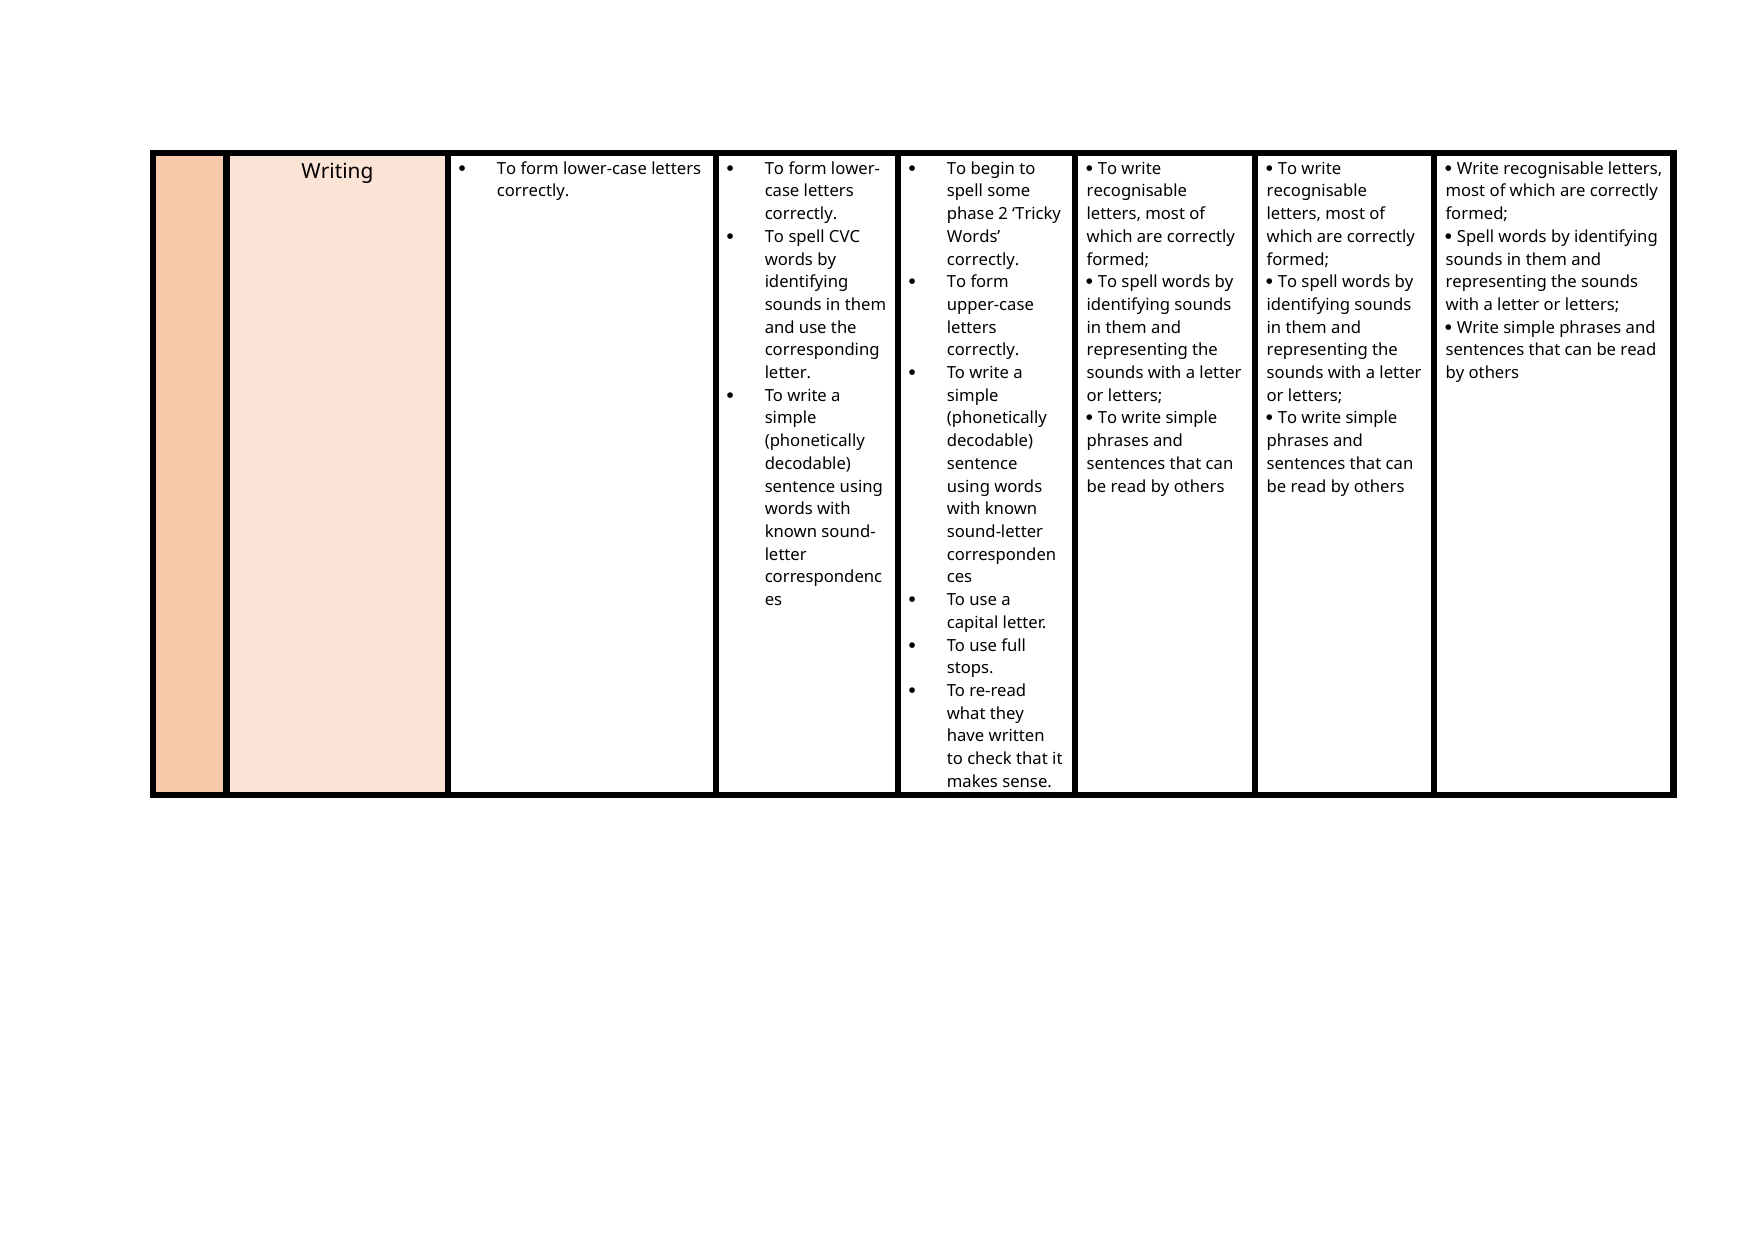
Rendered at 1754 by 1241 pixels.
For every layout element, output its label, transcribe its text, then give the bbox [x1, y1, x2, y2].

table_cell Write recognisable letters, most of which are correctly formed; Spell words by identifying sounds in them and representing the sounds with a letter or letters; Write simple phrases and sentences that can be read by others [1437, 156, 1670, 792]
table_cell To write recognisable letters, most of which are correctly formed; To spell words by identifying sounds in them and representing the sounds with a letter or letters; To write simple phrases and sentences that can be read by others [1258, 156, 1431, 792]
table_cell To write recognisable letters, most of which are correctly formed; To spell words by identifying sounds in them and representing the sounds with a letter or letters; To write simple phrases and sentences that can be read by others [1078, 156, 1252, 792]
table_cell To form lower-case letters correctly. [451, 156, 713, 792]
table_cell To begin to spell some phase 2 ‘Tricky Words’ correctly. To form upper-case letters correctly. To write a simple (phonetically decodable) sentence using words with known sound-letter correspondences To use a capital letter. To use full stops. To re-read what they have written to check that it makes sense. [901, 156, 1072, 792]
table_cell Writing [230, 156, 445, 792]
table_cell To form lower-case letters correctly. To spell CVC words by identifying sounds in them and use the corresponding letter. To write a simple (phonetically decodable) sentence using words with known sound-letter correspondences [719, 156, 895, 792]
